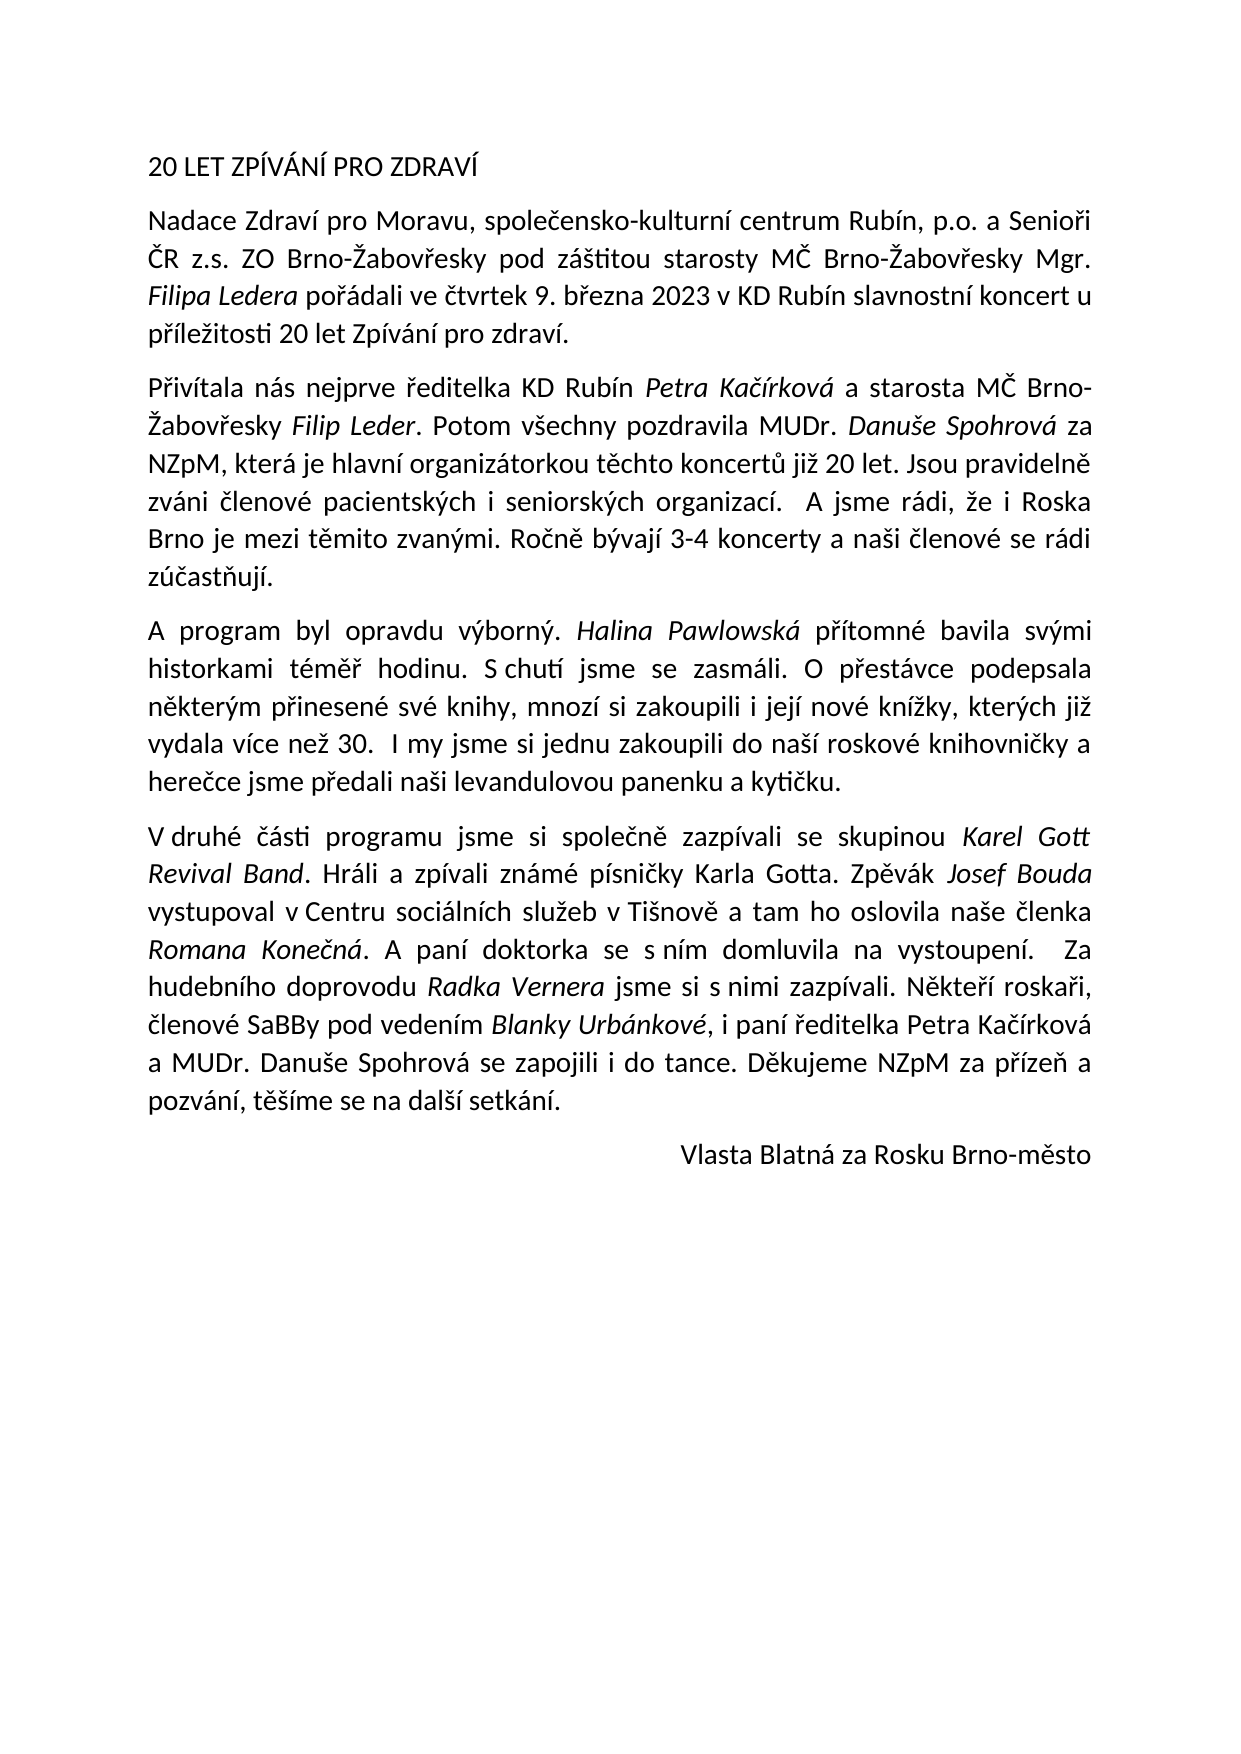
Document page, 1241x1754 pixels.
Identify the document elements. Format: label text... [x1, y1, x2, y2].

text V druhé části programu jsme si společně zazpívali se skupinou Karel Gott Revival Band. Hráli a zpívali známé písničky Karla Gotta. Zpěvák Josef Bouda vystupoval v Centru sociálních služeb v Tišnově a tam ho oslovila naše členka Romana Konečná. A paní doktorka se s ním domluvila na vystoupení. Za hudebního doprovodu Radka Vernera jsme si s nimi zazpívali. Někteří roskaři, členové SaBBy pod vedením Blanky Urbánkové, i paní ředitelka Petra Kačírková a MUDr. Danuše Spohrová se zapojili i do tance. Děkujeme NZpM za přízeň a pozvání, těšíme se na další setkání. [148, 818, 1093, 1117]
text Přivítala nás nejprve ředitelka KD Rubín Petra Kačírková a starosta MČ Brno-Žabovřesky Filip Leder. Potom všechny pozdravila MUDr. Danuše Spohrová za NZpM, která je hlavní organizátorkou těchto koncertů již 20 let. Jsou pravidelně zváni členové pacientských i seniorských organizací. A jsme rádi, že i Roska Brno je mezi těmito zvanými. Ročně bývají 3-4 koncerty a naši členové se rádi zúčastňují. [148, 369, 1093, 594]
text A program byl opravdu výborný. Halina Pawlowská přítomné bavila svými historkami téměř hodinu. S chutí jsme se zasmáli. O přestávce podepsala některým přinesené své knihy, mnozí si zakoupili i její nové knížky, kterých již vydala více než 30. I my jsme si jednu zakoupili do naší roskové knihovničky a herečce jsme předali naši levandulovou panenku a kytičku. [148, 612, 1093, 799]
text Nadace Zdraví pro Moravu, společensko-kulturní centrum Rubín, p.o. a Senioři ČR z.s. ZO Brno-Žabovřesky pod záštitou starosty MČ Brno-Žabovřesky Mgr. Filipa Ledera pořádali ve čtvrtek 9. března 2023 v KD Rubín slavnostní koncert u příležitosti 20 let Zpívání pro zdraví. [148, 202, 1093, 351]
text Vlasta Blatná za Rosku Brno-město [148, 1136, 1093, 1172]
text 20 LET ZPÍVÁNÍ PRO ZDRAVÍ [148, 148, 1093, 183]
